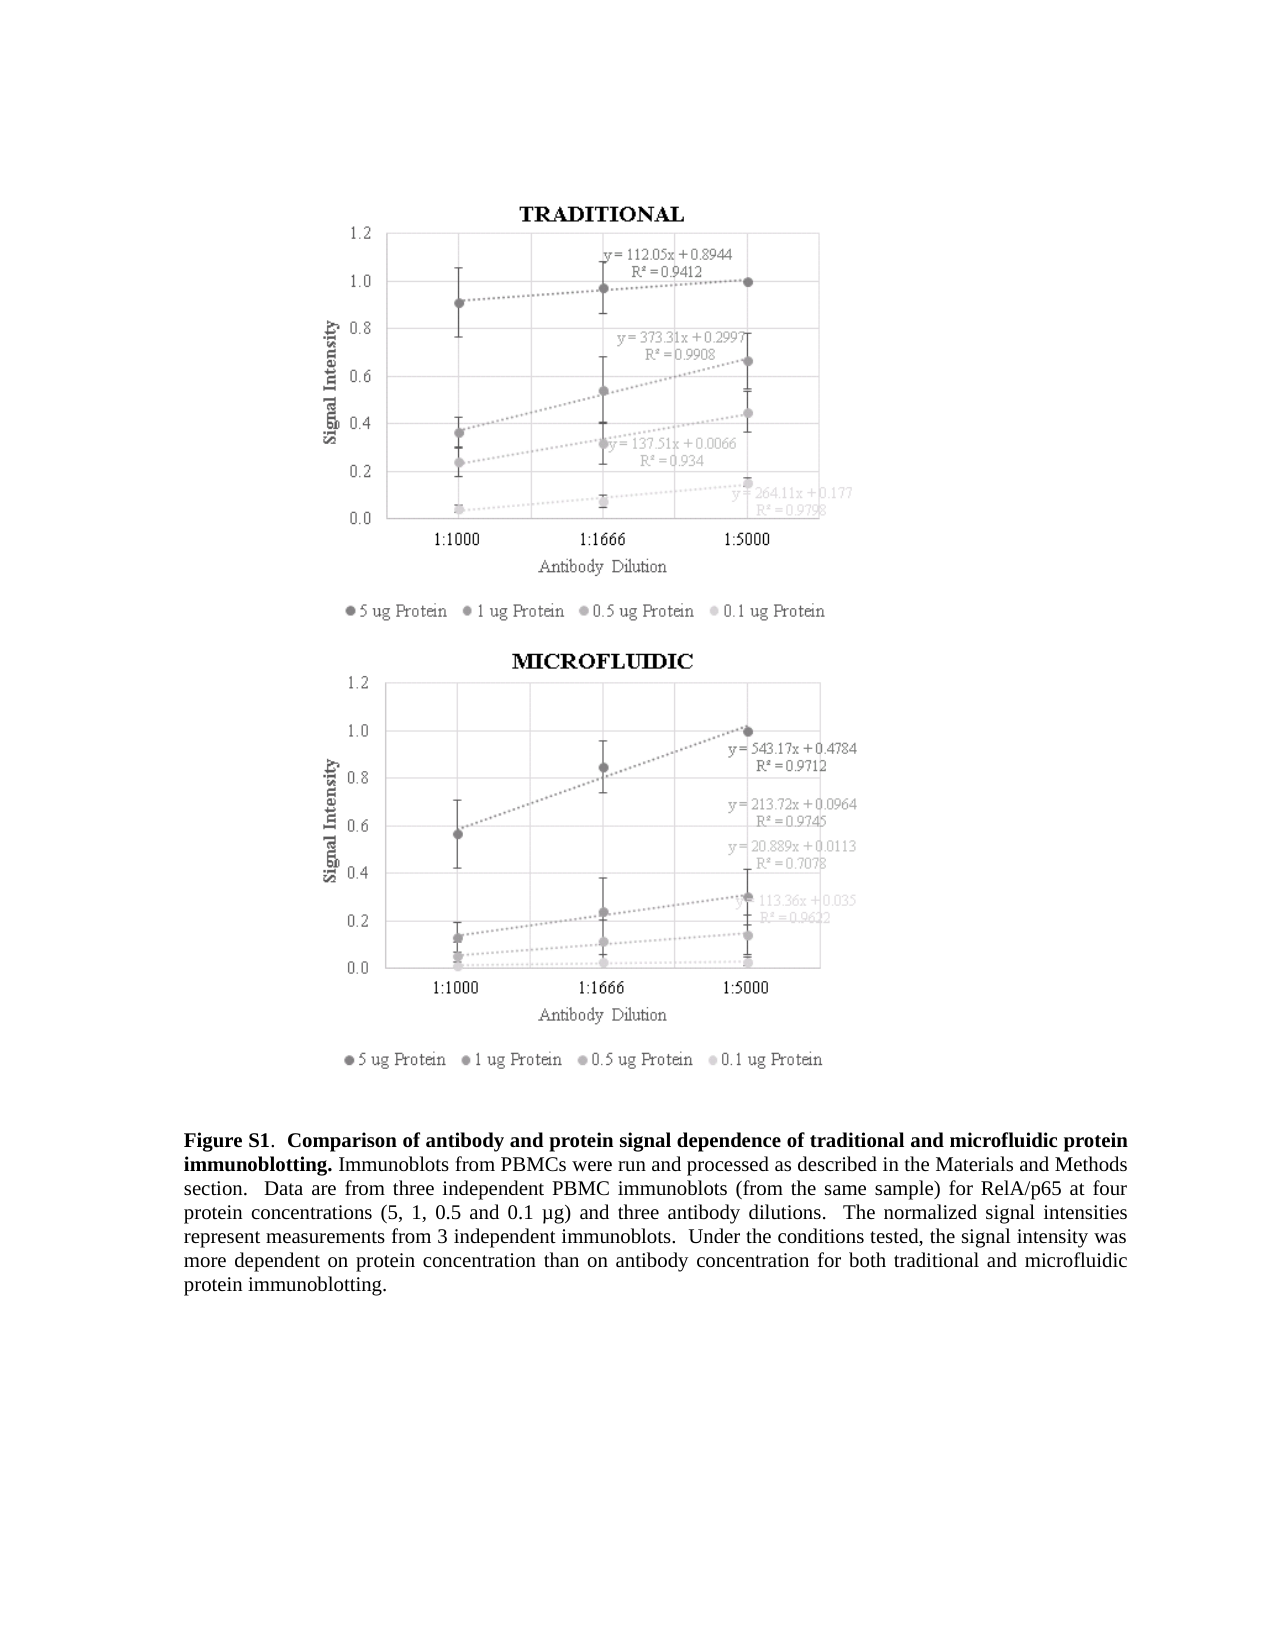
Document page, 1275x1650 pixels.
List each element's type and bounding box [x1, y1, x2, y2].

picture [300, 192, 863, 1085]
